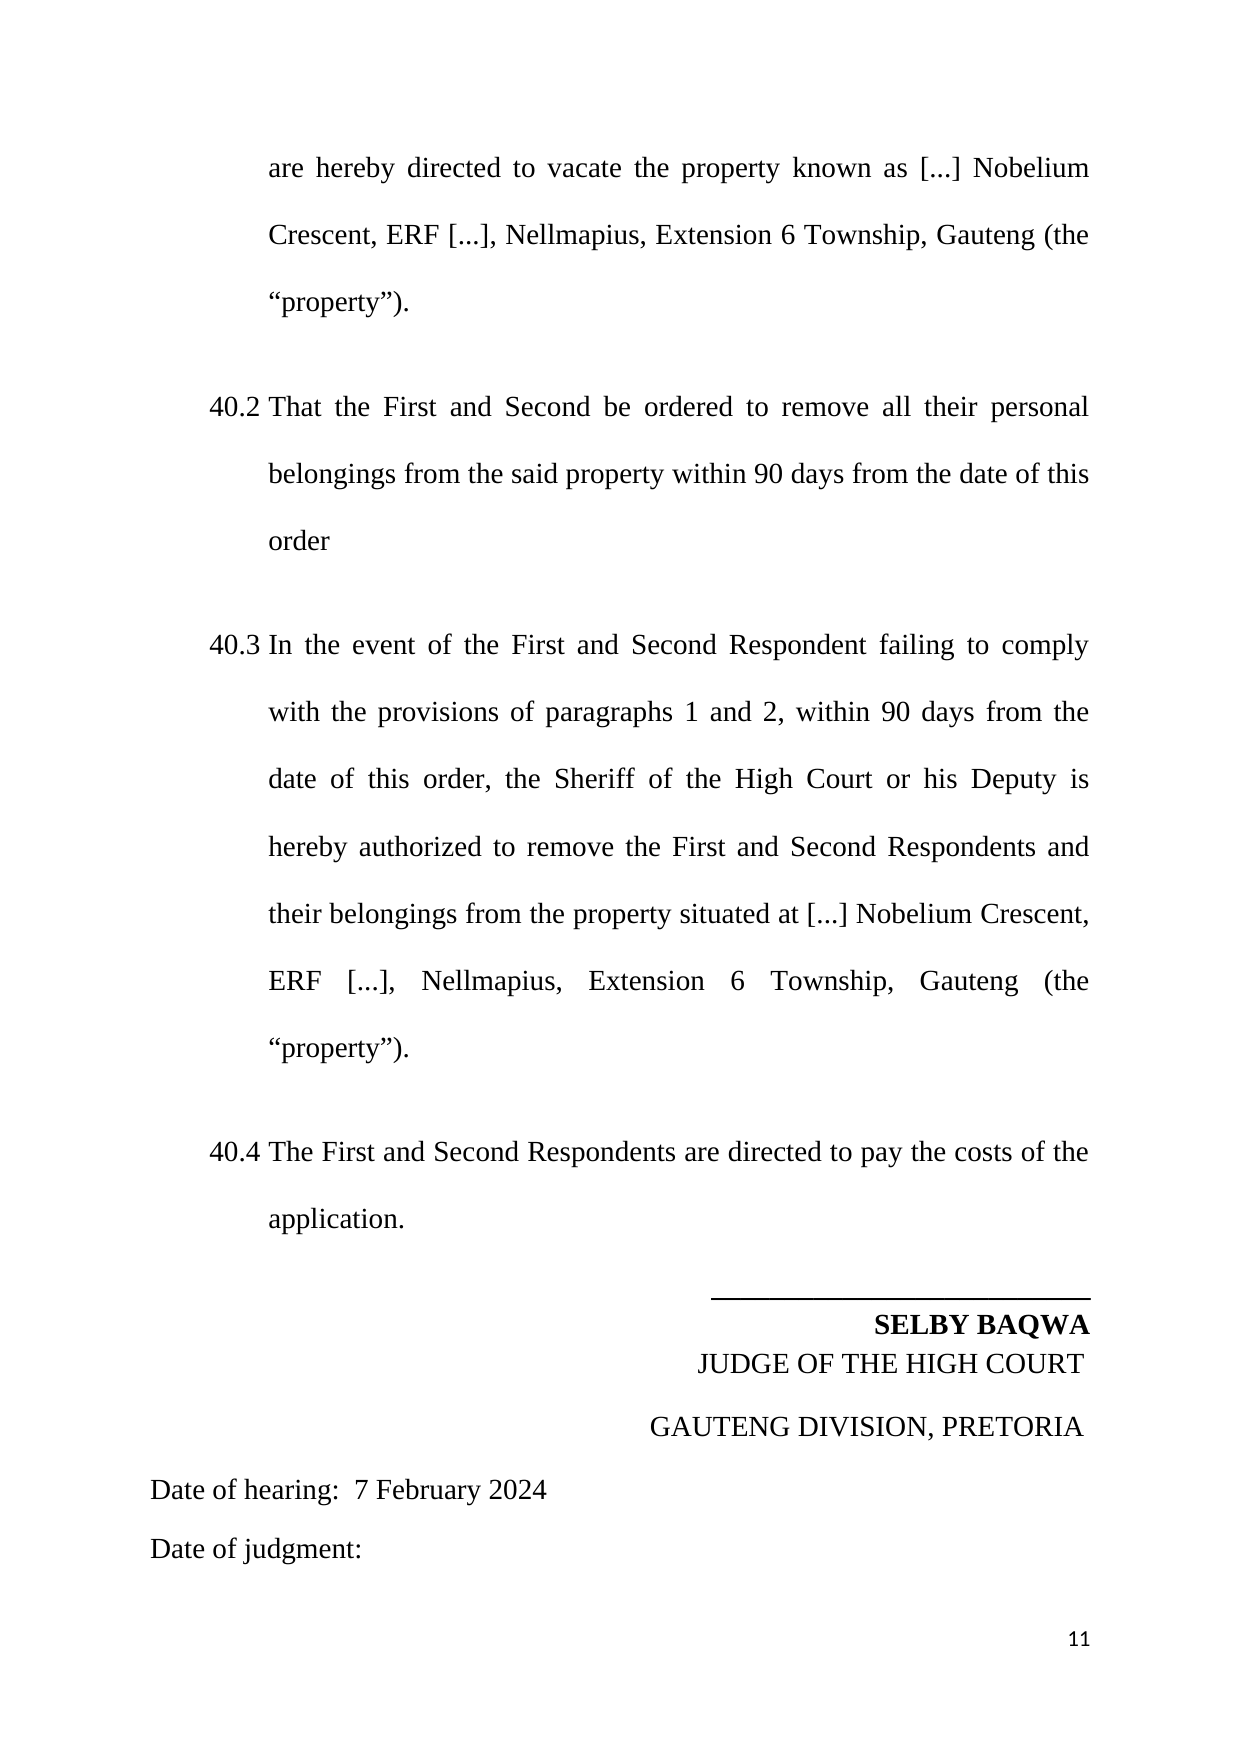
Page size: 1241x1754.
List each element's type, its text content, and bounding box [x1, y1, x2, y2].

text JUDGE OF THE HIGH COURT [151, 1346, 1084, 1379]
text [209, 150, 1090, 318]
text SELBY BAQWA [262, 1307, 1090, 1341]
text __________________________ [150, 1269, 1090, 1302]
text 40.2 That the First and Second be ordered to remove all their personal belongings from the said property within 90 days from the date of this order [209, 389, 1090, 556]
text Date of hearing: 7 February 2024 [150, 1472, 1090, 1506]
text GAUTENG DIVISION, PRETORIA [150, 1409, 1084, 1442]
text Date of judgment: [150, 1531, 1090, 1565]
text 40.3 In the event of the First and Second Respondent failing to comply with the provisions of paragraphs 1 and 2, within 90 days from the date of this order, the Sheriff of the High Court or his Deputy is hereby authorized to remove the First and Second Respondents and their belongings from the property situated at [...] Nobelium Crescent, ERF [...], Nellmapius, Extension 6 Township, Gauteng (the “property”). [209, 627, 1090, 1063]
text 40.4 The First and Second Respondents are directed to pay the costs of the application. [209, 1134, 1090, 1235]
